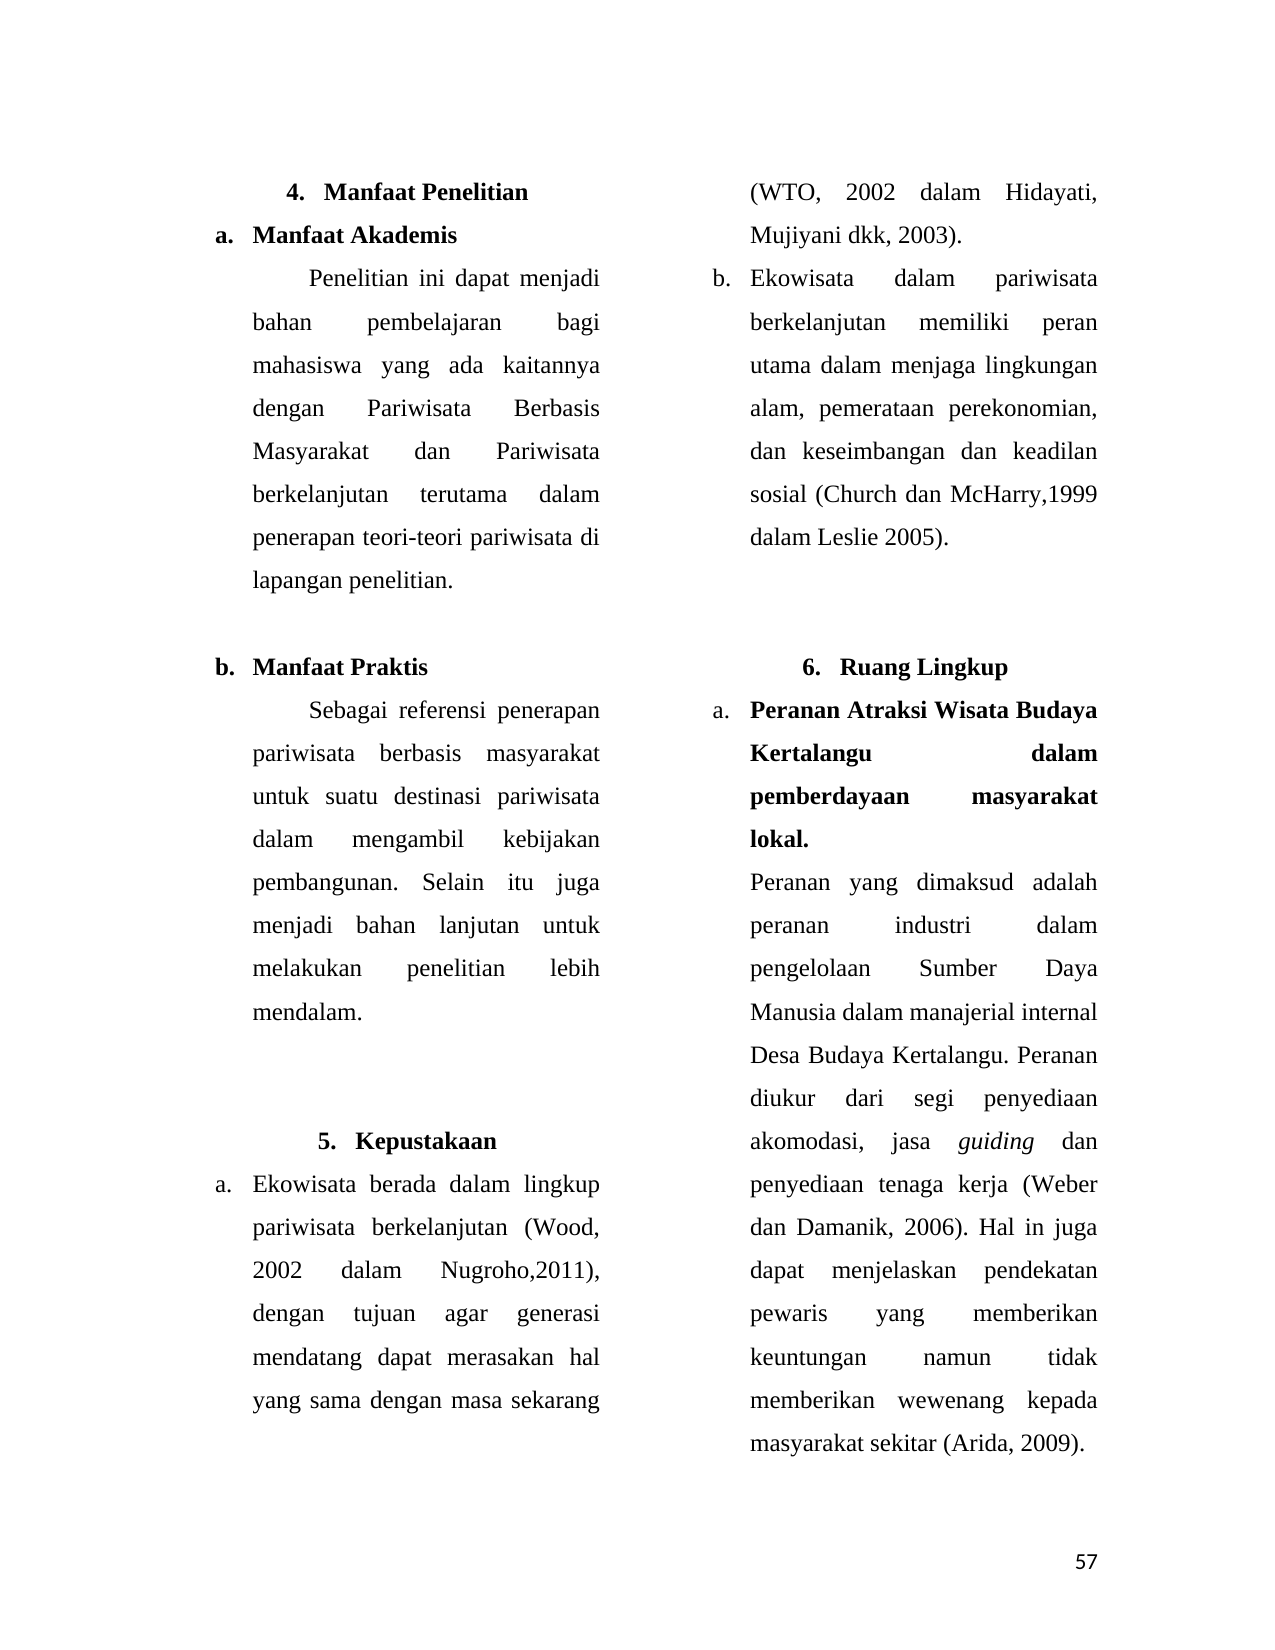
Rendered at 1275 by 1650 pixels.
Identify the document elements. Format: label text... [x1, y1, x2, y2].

list Ekowisata dalam pariwisata berkelanjutan memiliki peran utama dalam menjaga lingkungan alam, pemerataan perekonomian, dan keseimbangan dan keadilan sosial (Church dan McHarry,1999 dalam Leslie 2005). [712, 263, 1098, 551]
list Manfaat Praktis [215, 652, 600, 680]
list Ekowisata berada dalam lingkup pariwisata berkelanjutan (Wood, 2002 dalam Nugroho,2011), dengan tujuan agar generasi mendatang dapat merasakan hal yang sama dengan masa sekarang (WTO, 2002 dalam Hidayati, Mujiyani dkk, 2003). [215, 1169, 600, 1413]
list Manfaat Akademis [215, 220, 600, 249]
list Peranan yang dimaksud adalah peranan industri dalam pengelolaan Sumber Daya Manusia dalam manajerial internal Desa Budaya Kertalangu. Peranan diukur dari segi penyediaan akomodasi, jasa guiding dan penyediaan tenaga kerja (Weber dan Damanik, 2006). Hal in juga dapat menjelaskan pendekatan pewaris yang memberikan keuntungan namun tidak memberikan wewenang kepada masyarakat sekitar (Arida, 2009). [750, 867, 1098, 1457]
list Manfaat Penelitian [215, 177, 600, 206]
list Ruang Lingkup [712, 652, 1098, 680]
list Sebagai referensi penerapan pariwisata berbasis masyarakat untuk suatu destinasi pariwisata dalam mengambil kebijakan pembangunan. Selain itu juga menjadi bahan lanjutan untuk melakukan penelitian lebih mendalam. [252, 695, 600, 1025]
list Ekowisata berada dalam lingkup pariwisata berkelanjutan (Wood, 2002 dalam Nugroho,2011), dengan tujuan agar generasi mendatang dapat merasakan hal yang sama dengan masa sekarang (WTO, 2002 dalam Hidayati, Mujiyani dkk, 2003). [712, 177, 1098, 249]
list Peranan Atraksi Wisata Budaya Kertalangu dalam pemberdayaan masyarakat lokal. [712, 695, 1098, 853]
list Kepustakaan [215, 1126, 600, 1155]
list Penelitian ini dapat menjadi bahan pembelajaran bagi mahasiswa yang ada kaitannya dengan Pariwisata Berbasis Masyarakat dan Pariwisata berkelanjutan terutama dalam penerapan teori-teori pariwisata di lapangan penelitian. [252, 263, 600, 594]
